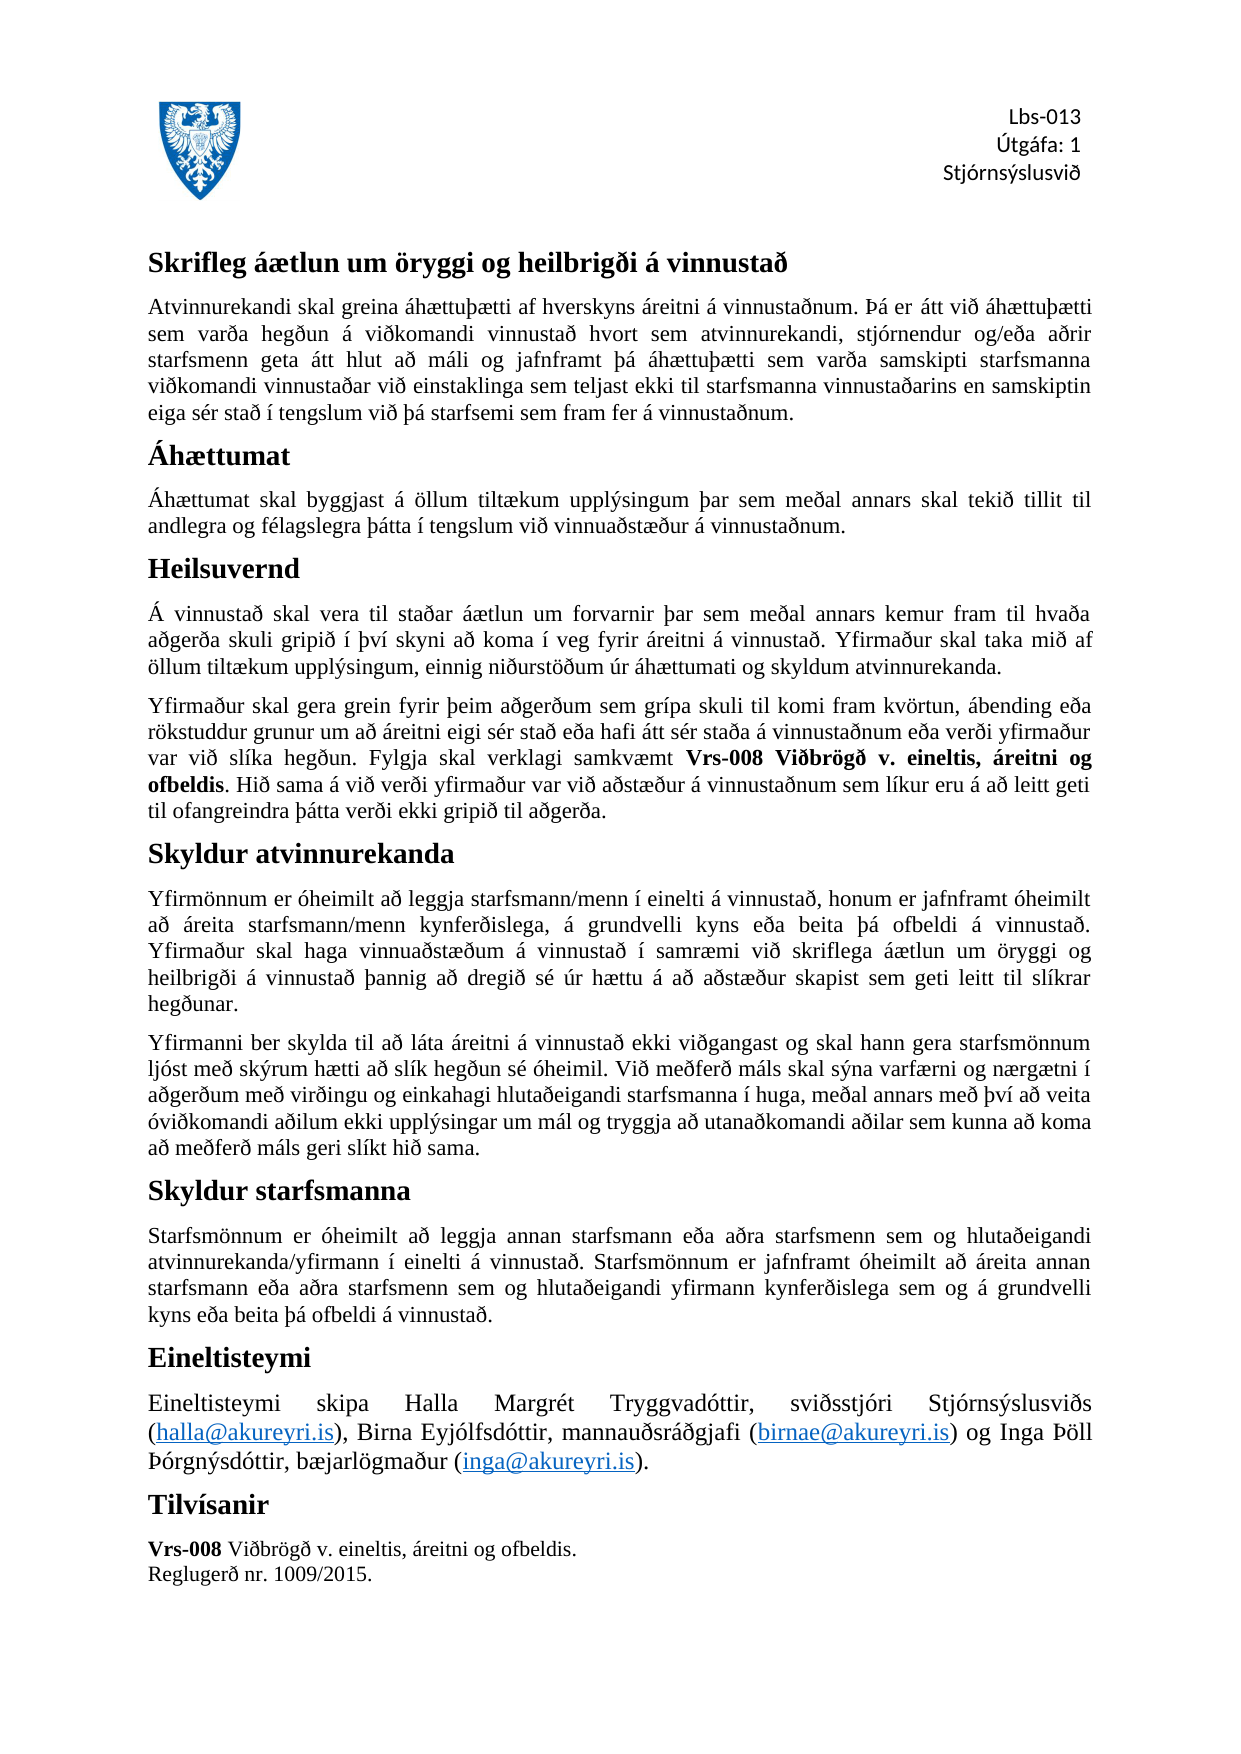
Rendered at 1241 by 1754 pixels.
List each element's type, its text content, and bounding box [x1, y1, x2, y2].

text Áhættumat skal byggjast á öllum tiltækum upplýsingum þar sem meðal annars skal tekið tillit til andlegra og félagslegra þátta í tengslum við vinnuaðstæður á vinnustaðnum. [148, 486, 1093, 539]
text Vrs-008 Viðbrögð v. eineltis, áreitni og ofbeldis. [148, 1536, 1093, 1561]
text Yfirmanni ber skylda til að láta áreitni á vinnustað ekki viðgangast og skal hann gera starfsmönnum ljóst með skýrum hætti að slík hegðun sé óheimil. Við meðferð máls skal sýna varfærni og nærgætni í aðgerðum með virðingu og einkahagi hlutaðeigandi starfsmanna í huga, meðal annars með því að veita óviðkomandi aðilum ekki upplýsingar um mál og tryggja að utanaðkomandi aðilar sem kunna að koma að meðferð máls geri slíkt hið sama. [148, 1029, 1093, 1161]
text Skyldur atvinnurekanda [148, 836, 1093, 869]
text Yfirmönnum er óheimilt að leggja starfsmann/menn í einelti á vinnustað, honum er jafnframt óheimilt að áreita starfsmann/menn kynferðislega, á grundvelli kyns eða beita þá ofbeldi á vinnustað. Yfirmaður skal haga vinnuaðstæðum á vinnustað í samræmi við skriflega áætlun um öryggi og heilbrigði á vinnustað þannig að dregið sé úr hættu á að aðstæður skapist sem geti leitt til slíkrar hegðunar. [148, 884, 1093, 1016]
text Starfsmönnum er óheimilt að leggja annan starfsmann eða aðra starfsmenn sem og hlutaðeigandi atvinnurekanda/yfirmann í einelti á vinnustað. Starfsmönnum er jafnframt óheimilt að áreita annan starfsmann eða aðra starfsmenn sem og hlutaðeigandi yfirmann kynferðislega sem og á grundvelli kyns eða beita þá ofbeldi á vinnustað. [148, 1222, 1093, 1327]
text Yfirmaður skal gera grein fyrir þeim aðgerðum sem grípa skuli til komi fram kvörtun, ábending eða rökstuddur grunur um að áreitni eigi sér stað eða hafi átt sér staða á vinnustaðnum eða verði yfirmaður var við slíka hegðun. Fylgja skal verklagi samkvæmt Vrs-008 Viðbrögð v. eineltis, áreitni og ofbeldis. Hið sama á við verði yfirmaður var við aðstæður á vinnustaðnum sem líkur eru á að leitt geti til ofangreindra þátta verði ekki gripið til aðgerða. [148, 692, 1093, 823]
text Heilsuvernd [148, 551, 1093, 585]
text Eineltisteymi [148, 1340, 1093, 1373]
text Skyldur starfsmanna [148, 1173, 1093, 1207]
text Reglugerð nr. 1009/2015. [148, 1561, 1093, 1586]
text Áhættumat [148, 438, 1093, 471]
text Atvinnurekandi skal greina áhættuþætti af hverskyns áreitni á vinnustaðnum. Þá er átt við áhættuþætti sem varða hegðun á viðkomandi vinnustað hvort sem atvinnurekandi, stjórnendur og/eða aðrir starfsmenn geta átt hlut að máli og jafnframt þá áhættuþætti sem varða samskipti starfsmanna viðkomandi vinnustaðar við einstaklinga sem teljast ekki til starfsmanna vinnustaðarins en samskiptin eiga sér stað í tengslum við þá starfsemi sem fram fer á vinnustaðnum. [148, 293, 1093, 425]
text Á vinnustað skal vera til staðar áætlun um forvarnir þar sem meðal annars kemur fram til hvaða aðgerða skuli gripið í því skyni að koma í veg fyrir áreitni á vinnustað. Yfirmaður skal taka mið af öllum tiltækum upplýsingum, einnig niðurstöðum úr áhættumati og skyldum atvinnurekanda. [148, 600, 1093, 679]
text Tilvísanir [148, 1487, 1093, 1521]
text Skrifleg áætlun um öryggi og heilbrigði á vinnustað [148, 245, 1093, 278]
text Eineltisteymi skipa Halla Margrét Tryggvadóttir, sviðsstjóri Stjórnsýslusviðs (halla@akureyri.is), Birna Eyjólfsdóttir, mannauðsráðgjafi (birnae@akureyri.is) og Inga Þöll Þórgnýsdóttir, bæjarlögmaður (inga@akureyri.is). [148, 1388, 1093, 1474]
